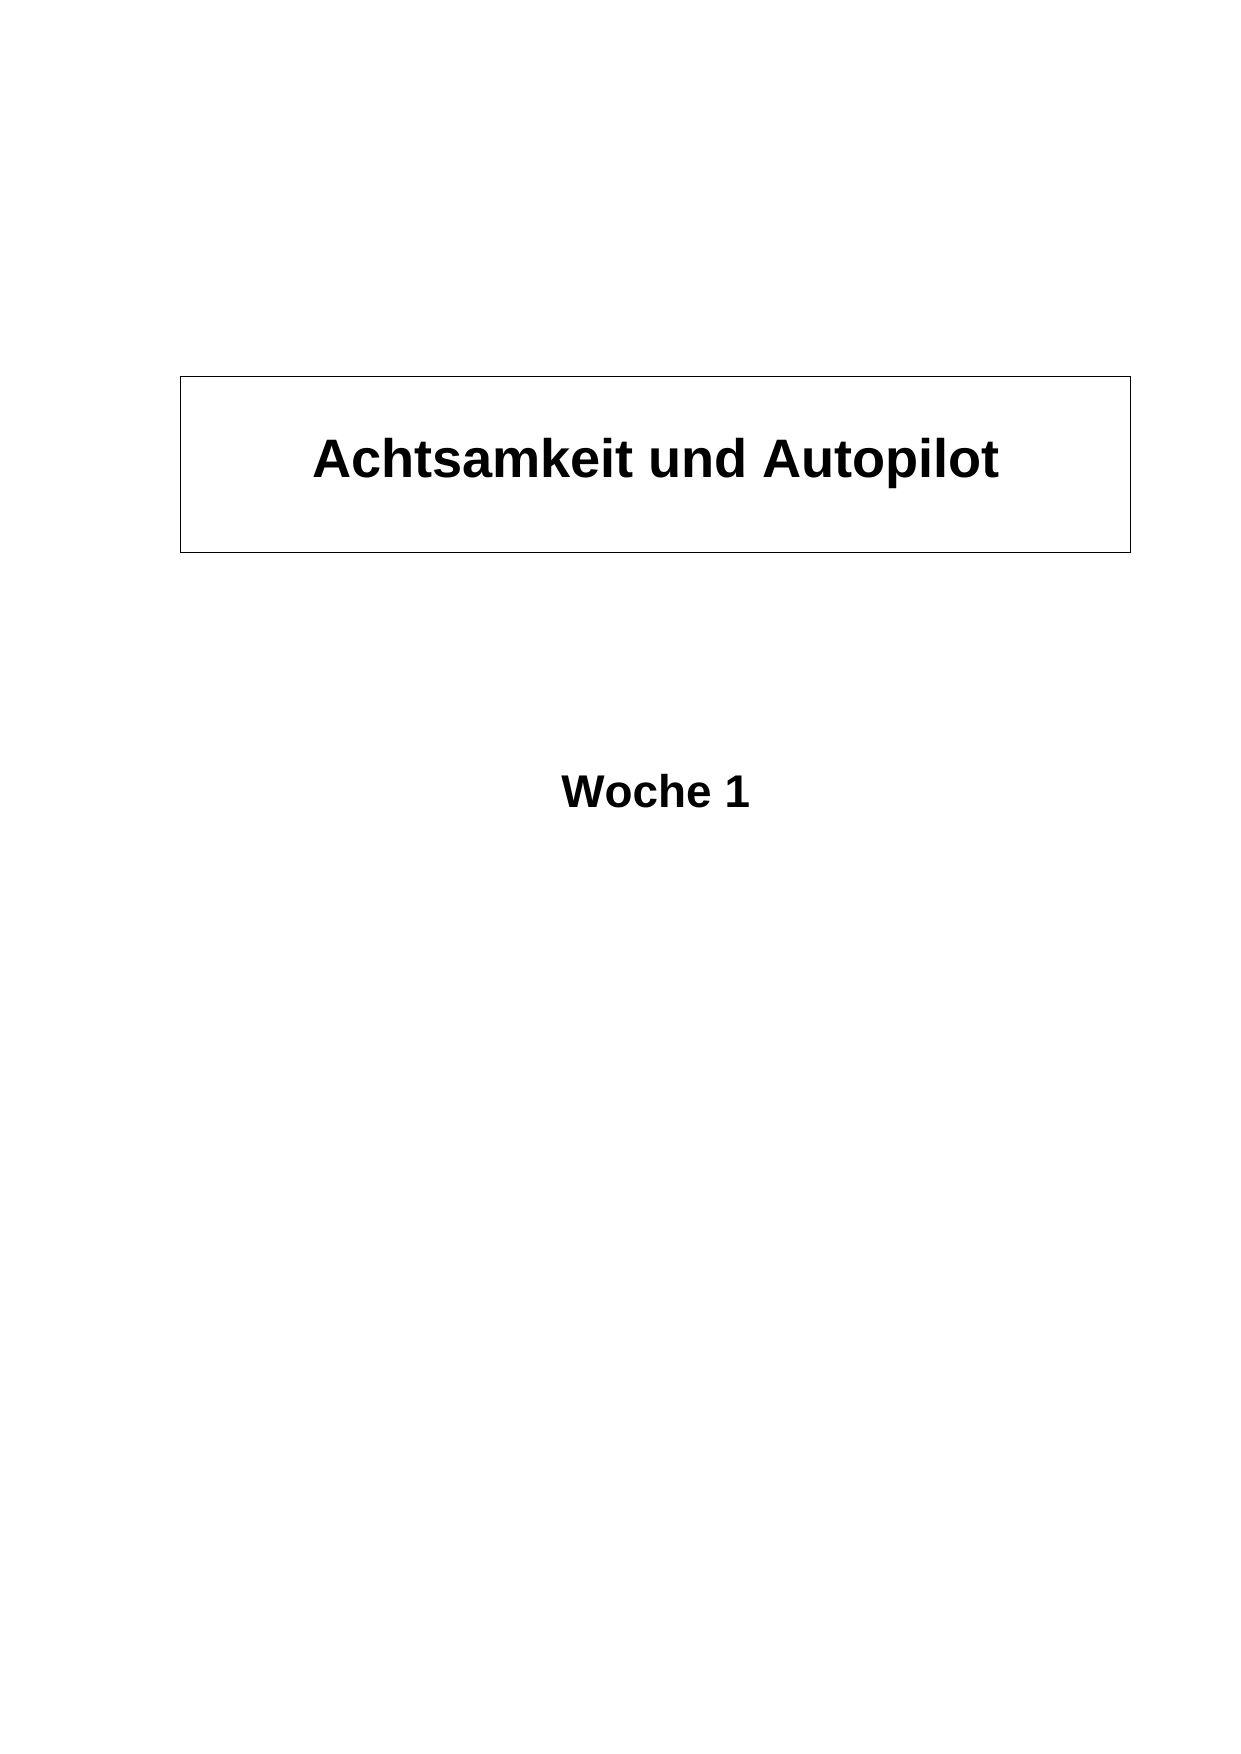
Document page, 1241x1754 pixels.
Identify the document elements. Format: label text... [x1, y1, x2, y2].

text Achtsamkeit und Autopilot [181, 377, 1130, 552]
text Woche 1 [189, 765, 1122, 817]
